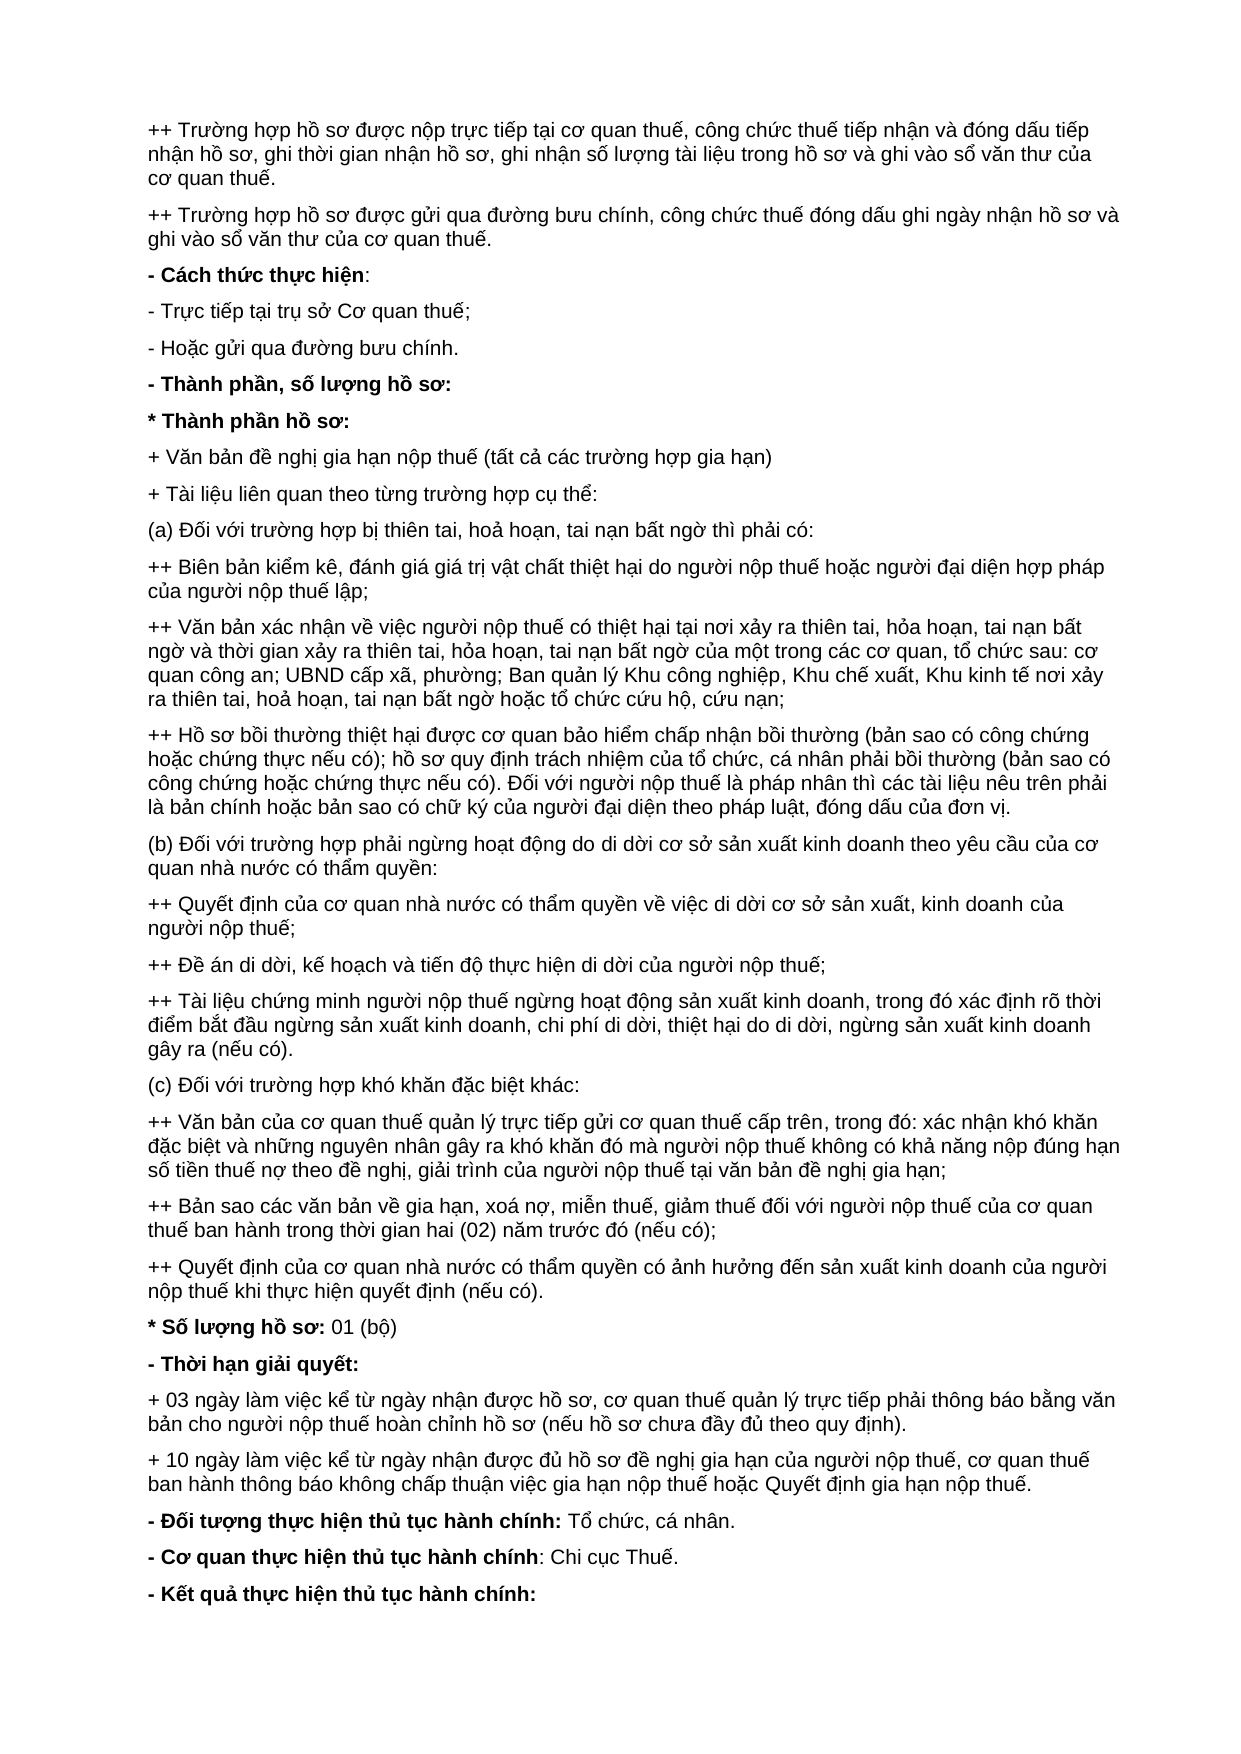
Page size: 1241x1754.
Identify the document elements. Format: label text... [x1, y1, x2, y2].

text (c) Đối với trường hợp khó khăn đặc biệt khác: [148, 1073, 1122, 1097]
text ++ Đề án di dời, kế hoạch và tiến độ thực hiện di dời của người nộp thuế; [148, 952, 1122, 976]
text - Đối tượng thực hiện thủ tục hành chính: Tổ chức, cá nhân. [148, 1509, 1122, 1533]
text * Thành phần hồ sơ: [148, 409, 1122, 433]
text + Văn bản đề nghị gia hạn nộp thuế (tất cả các trường hợp gia hạn) [148, 445, 1122, 469]
text - Cơ quan thực hiện thủ tục hành chính: Chi cục Thuế. [148, 1545, 1122, 1569]
text + 10 ngày làm việc kể từ ngày nhận được đủ hồ sơ đề nghị gia hạn của người nộp thuế, cơ quan thuế ban hành thông báo không chấp thuận việc gia hạn nộp thuế hoặc Quyết định gia hạn nộp thuế. [148, 1448, 1122, 1496]
text (a) Đối với trường hợp bị thiên tai, hoả hoạn, tai nạn bất ngờ thì phải có: [148, 518, 1122, 542]
text (b) Đối với trường hợp phải ngừng hoạt động do di dời cơ sở sản xuất kinh doanh theo yêu cầu của cơ quan nhà nước có thẩm quyền: [148, 832, 1122, 879]
text - Kết quả thực hiện thủ tục hành chính: [148, 1582, 1122, 1606]
text - Trực tiếp tại trụ sở Cơ quan thuế; [148, 299, 1122, 323]
text - Cách thức thực hiện: [148, 263, 1122, 287]
text ++ Văn bản xác nhận về việc người nộp thuế có thiệt hại tại nơi xảy ra thiên tai, hỏa hoạn, tai nạn bất ngờ và thời gian xảy ra thiên tai, hỏa hoạn, tai nạn bất ngờ của một trong các cơ quan, tổ chức sau: cơ quan công an; UBND cấp xã, phường; Ban quản lý Khu công nghiệp, Khu chế xuất, Khu kinh tế nơi xảy ra thiên tai, hoả hoạn, tai nạn bất ngờ hoặc tổ chức cứu hộ, cứu nạn; [148, 615, 1122, 711]
text ++ Trường hợp hồ sơ được gửi qua đường bưu chính, công chức thuế đóng dấu ghi ngày nhận hồ sơ và ghi vào sổ văn thư của cơ quan thuế. [148, 202, 1122, 250]
text + 03 ngày làm việc kể từ ngày nhận được hồ sơ, cơ quan thuế quản lý trực tiếp phải thông báo bằng văn bản cho người nộp thuế hoàn chỉnh hồ sơ (nếu hồ sơ chưa đầy đủ theo quy định). [148, 1388, 1122, 1436]
text ++ Trường hợp hồ sơ được nộp trực tiếp tại cơ quan thuế, công chức thuế tiếp nhận và đóng dấu tiếp nhận hồ sơ, ghi thời gian nhận hồ sơ, ghi nhận số lượng tài liệu trong hồ sơ và ghi vào sổ văn thư của cơ quan thuế. [148, 118, 1122, 190]
text ++ Bản sao các văn bản về gia hạn, xoá nợ, miễn thuế, giảm thuế đối với người nộp thuế của cơ quan thuế ban hành trong thời gian hai (02) năm trước đó (nếu có); [148, 1194, 1122, 1242]
text ++ Văn bản của cơ quan thuế quản lý trực tiếp gửi cơ quan thuế cấp trên, trong đó: xác nhận khó khăn đặc biệt và những nguyên nhân gây ra khó khăn đó mà người nộp thuế không có khả năng nộp đúng hạn số tiền thuế nợ theo đề nghị, giải trình của người nộp thuế tại văn bản đề nghị gia hạn; [148, 1110, 1122, 1182]
text ++ Tài liệu chứng minh người nộp thuế ngừng hoạt động sản xuất kinh doanh, trong đó xác định rõ thời điểm bắt đầu ngừng sản xuất kinh doanh, chi phí di dời, thiệt hại do di dời, ngừng sản xuất kinh doanh gây ra (nếu có). [148, 989, 1122, 1061]
text + Tài liệu liên quan theo từng trường hợp cụ thể: [148, 482, 1122, 506]
text - Hoặc gửi qua đường bưu chính. [148, 336, 1122, 360]
text ++ Quyết định của cơ quan nhà nước có thẩm quyền về việc di dời cơ sở sản xuất, kinh doanh của người nộp thuế; [148, 892, 1122, 940]
text - Thời hạn giải quyết: [148, 1351, 1122, 1375]
text ++ Hồ sơ bồi thường thiệt hại được cơ quan bảo hiểm chấp nhận bồi thường (bản sao có công chứng hoặc chứng thực nếu có); hồ sơ quy định trách nhiệm của tổ chức, cá nhân phải bồi thường (bản sao có công chứng hoặc chứng thực nếu có). Đối với người nộp thuế là pháp nhân thì các tài liệu nêu trên phải là bản chính hoặc bản sao có chữ ký của người đại diện theo pháp luật, đóng dấu của đơn vị. [148, 723, 1122, 819]
text ++ Quyết định của cơ quan nhà nước có thẩm quyền có ảnh hưởng đến sản xuất kinh doanh của người nộp thuế khi thực hiện quyết định (nếu có). [148, 1254, 1122, 1302]
text * Số lượng hồ sơ: 01 (bộ) [148, 1315, 1122, 1339]
text ++ Biên bản kiểm kê, đánh giá giá trị vật chất thiệt hại do người nộp thuế hoặc người đại diện hợp pháp của người nộp thuế lập; [148, 554, 1122, 602]
text - Thành phần, số lượng hồ sơ: [148, 372, 1122, 396]
